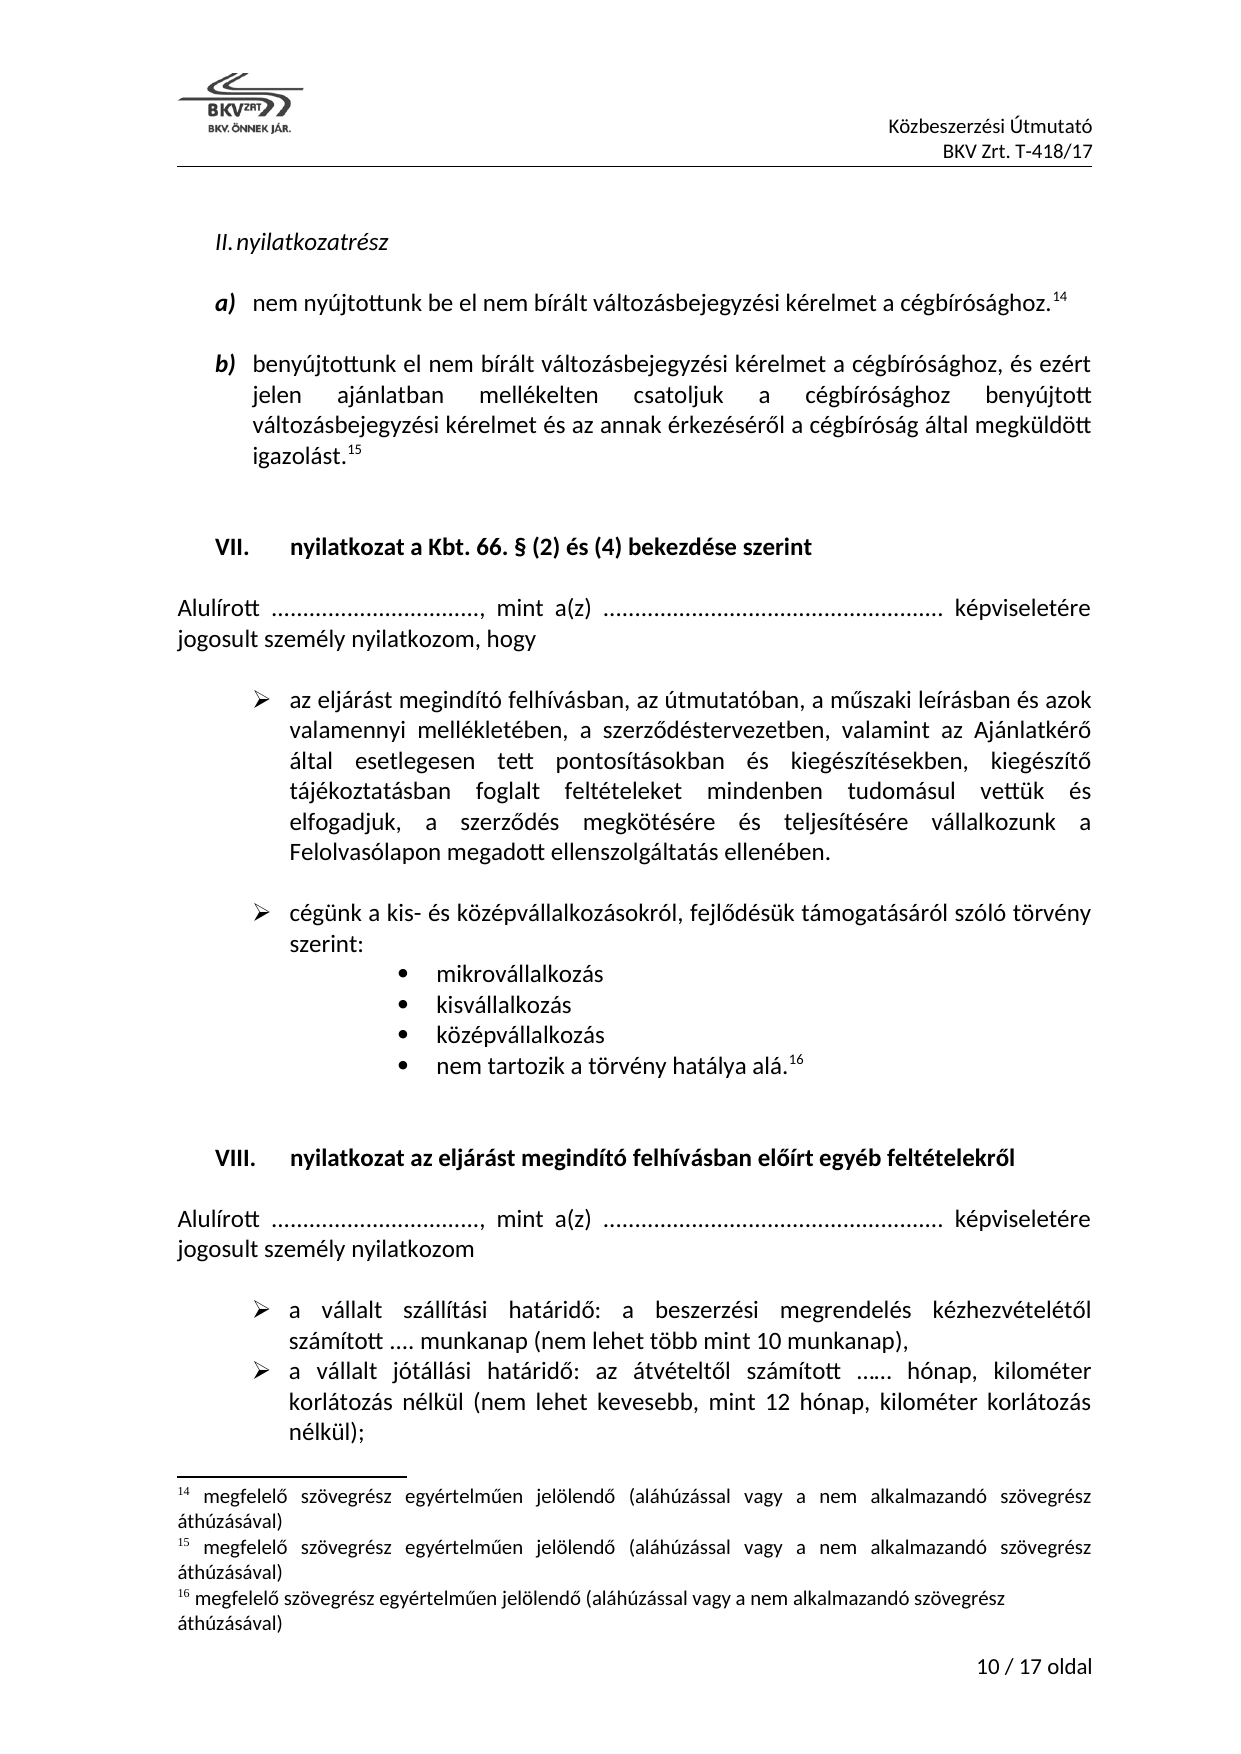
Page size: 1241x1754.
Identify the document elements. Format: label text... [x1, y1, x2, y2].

list a vállalt jótállási határidő: az átvételtől számított …… hónap, kilométer korlátozás nélkül (nem lehet kevesebb, mint 12 hónap, kilométer korlátozás nélkül); [252, 1355, 1092, 1447]
list nem nyújtottunk be el nem bírált változásbejegyzési kérelmet a cégbírósághoz. [215, 287, 1092, 318]
text Alulírott ................................., mint a(z) ...................................................... képviseletére jogosult személy nyilatkozom, hogy [177, 592, 1092, 653]
list az eljárást megindító felhívásban, az útmutatóban, a műszaki leírásban és azok valamennyi mellékletében, a szerződéstervezetben, valamint az Ajánlatkérő által esetlegesen tett pontosításokban és kiegészítésekben, kiegészítő tájékoztatásban foglalt feltételeket mindenben tudomásul vettük és elfogadjuk, a szerződés megkötésére és teljesítésére vállalkozunk a Felolvasólapon megadott ellenszolgáltatás ellenében. [252, 684, 1092, 867]
list kisvállalkozás [399, 989, 1092, 1020]
list mikrovállalkozás [399, 959, 1092, 989]
list nyilatkozatrész [215, 226, 1092, 257]
list nyilatkozat az eljárást megindító felhívásban előírt egyéb feltételekről [215, 1142, 1092, 1172]
picture [177, 73, 304, 134]
list nem tartozik a törvény hatálya alá. [399, 1050, 1092, 1081]
list a vállalt szállítási határidő: a beszerzési megrendelés kézhezvételétől számított .... munkanap (nem lehet több mint 10 munkanap), [252, 1294, 1092, 1355]
list cégünk a kis- és középvállalkozásokról, fejlődésük támogatásáról szóló törvény szerint: [252, 898, 1092, 959]
list benyújtottunk el nem bírált változásbejegyzési kérelmet a cégbírósághoz, és ezért jelen ajánlatban mellékelten csatoljuk a cégbírósághoz benyújtott változásbejegyzési kérelmet és az annak érkezéséről a cégbíróság által megküldött igazolást. [215, 348, 1092, 470]
list nyilatkozat a Kbt. 66. § (2) és (4) bekezdése szerint [215, 531, 1092, 562]
text Alulírott ................................., mint a(z) ...................................................... képviseletére jogosult személy nyilatkozom [177, 1203, 1092, 1264]
list középvállalkozás [399, 1020, 1092, 1050]
